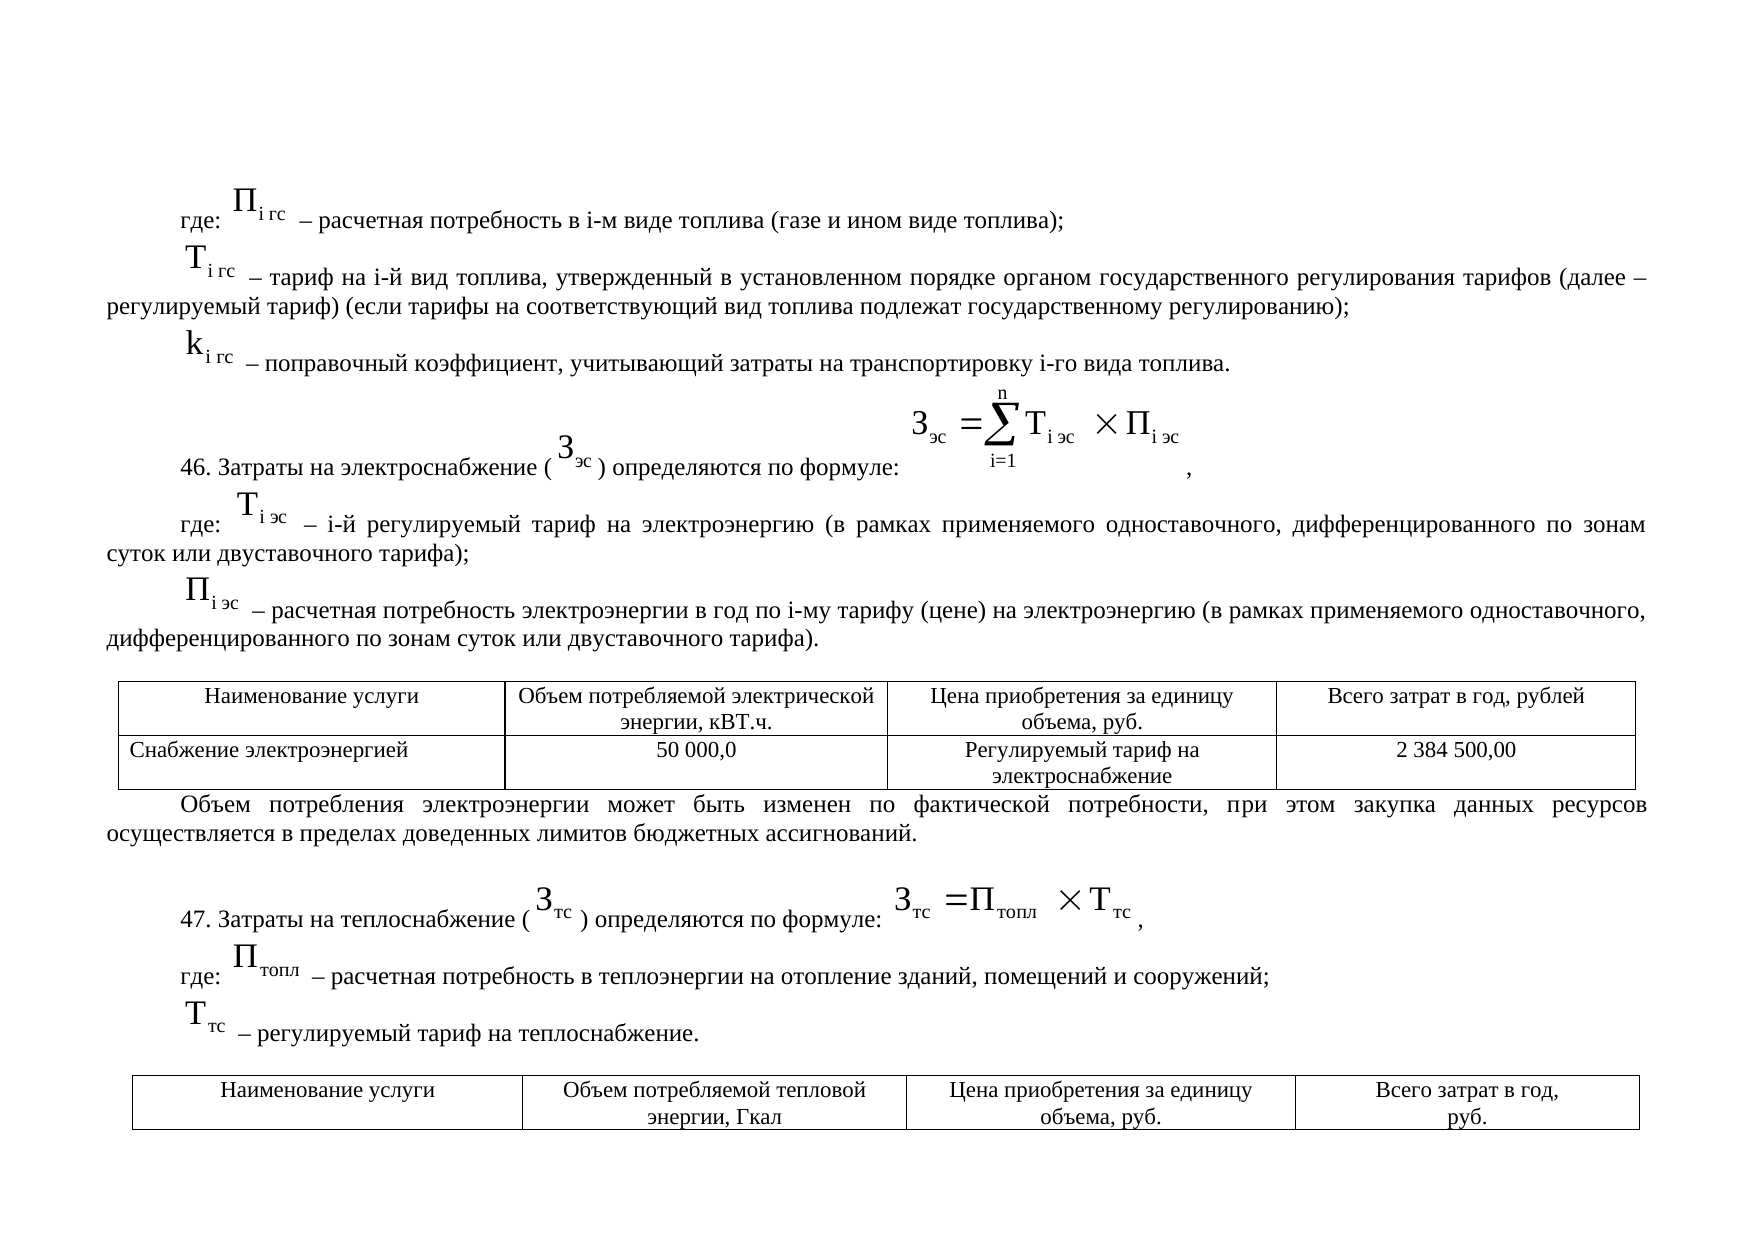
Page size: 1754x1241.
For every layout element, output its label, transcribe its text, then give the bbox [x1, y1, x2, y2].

text где: – расчетная потребность в i-м виде топлива (газе и ином виде топлива); [106, 177, 1648, 234]
table_header Цена приобретения за единицу объема, руб. [907, 1076, 1295, 1129]
table_header Наименование услуги [133, 1076, 522, 1129]
text – тариф на i-й вид топлива, утвержденный в установленном порядке органом государственного регулирования тарифов (далее – регулируемый тариф) (если тарифы на соответствующий вид топлива подлежат государственному регулированию); [106, 234, 1648, 320]
text где: – i-й регулируемый тариф на электроэнергию (в рамках применяемого одноставочного, дифференцированного по зонам суток или двуставочного тарифа); [106, 481, 1648, 566]
text 46. Затраты на электроснабжение () определяются по формуле: , [106, 377, 1648, 481]
table_cell Снабжение электроэнергией [119, 736, 504, 788]
table_header Всего затрат в год, рублей [1277, 682, 1635, 735]
text Объем потребления электроэнергии может быть изменен по фактической потребности, при этом закупка данных ресурсов осуществляется в пределах доведенных лимитов бюджетных ассигнований. [106, 789, 1648, 847]
table_cell Регулируемый тариф на электроснабжение [888, 736, 1276, 788]
table_header Объем потребляемой тепловой энергии, Гкал [523, 1076, 906, 1129]
table_header Наименование услуги [119, 682, 504, 735]
table_header Всего затрат в год, руб. [1296, 1076, 1639, 1129]
table_header Объем потребляемой электрической энергии, кВТ.ч. [506, 682, 887, 735]
text – расчетная потребность электроэнергии в год по i-му тарифу (цене) на электроэнергию (в рамках применяемого одноставочного, дифференцированного по зонам суток или двуставочного тарифа). [106, 566, 1648, 652]
table_header Цена приобретения за единицу объема, руб. [888, 682, 1276, 735]
table_cell 2 384 500,00 [1277, 736, 1635, 788]
text – регулируемый тариф на теплоснабжение. [106, 990, 1648, 1047]
table_cell 50 000,0 [506, 736, 887, 788]
text где: – расчетная потребность в теплоэнергии на отопление зданий, помещений и сооружений; [106, 933, 1648, 990]
text 47. Затраты на теплоснабжение () определяются по формуле: , [106, 876, 1648, 933]
text – поправочный коэффициент, учитывающий затраты на транспортировку i-го вида топлива. [106, 320, 1648, 377]
